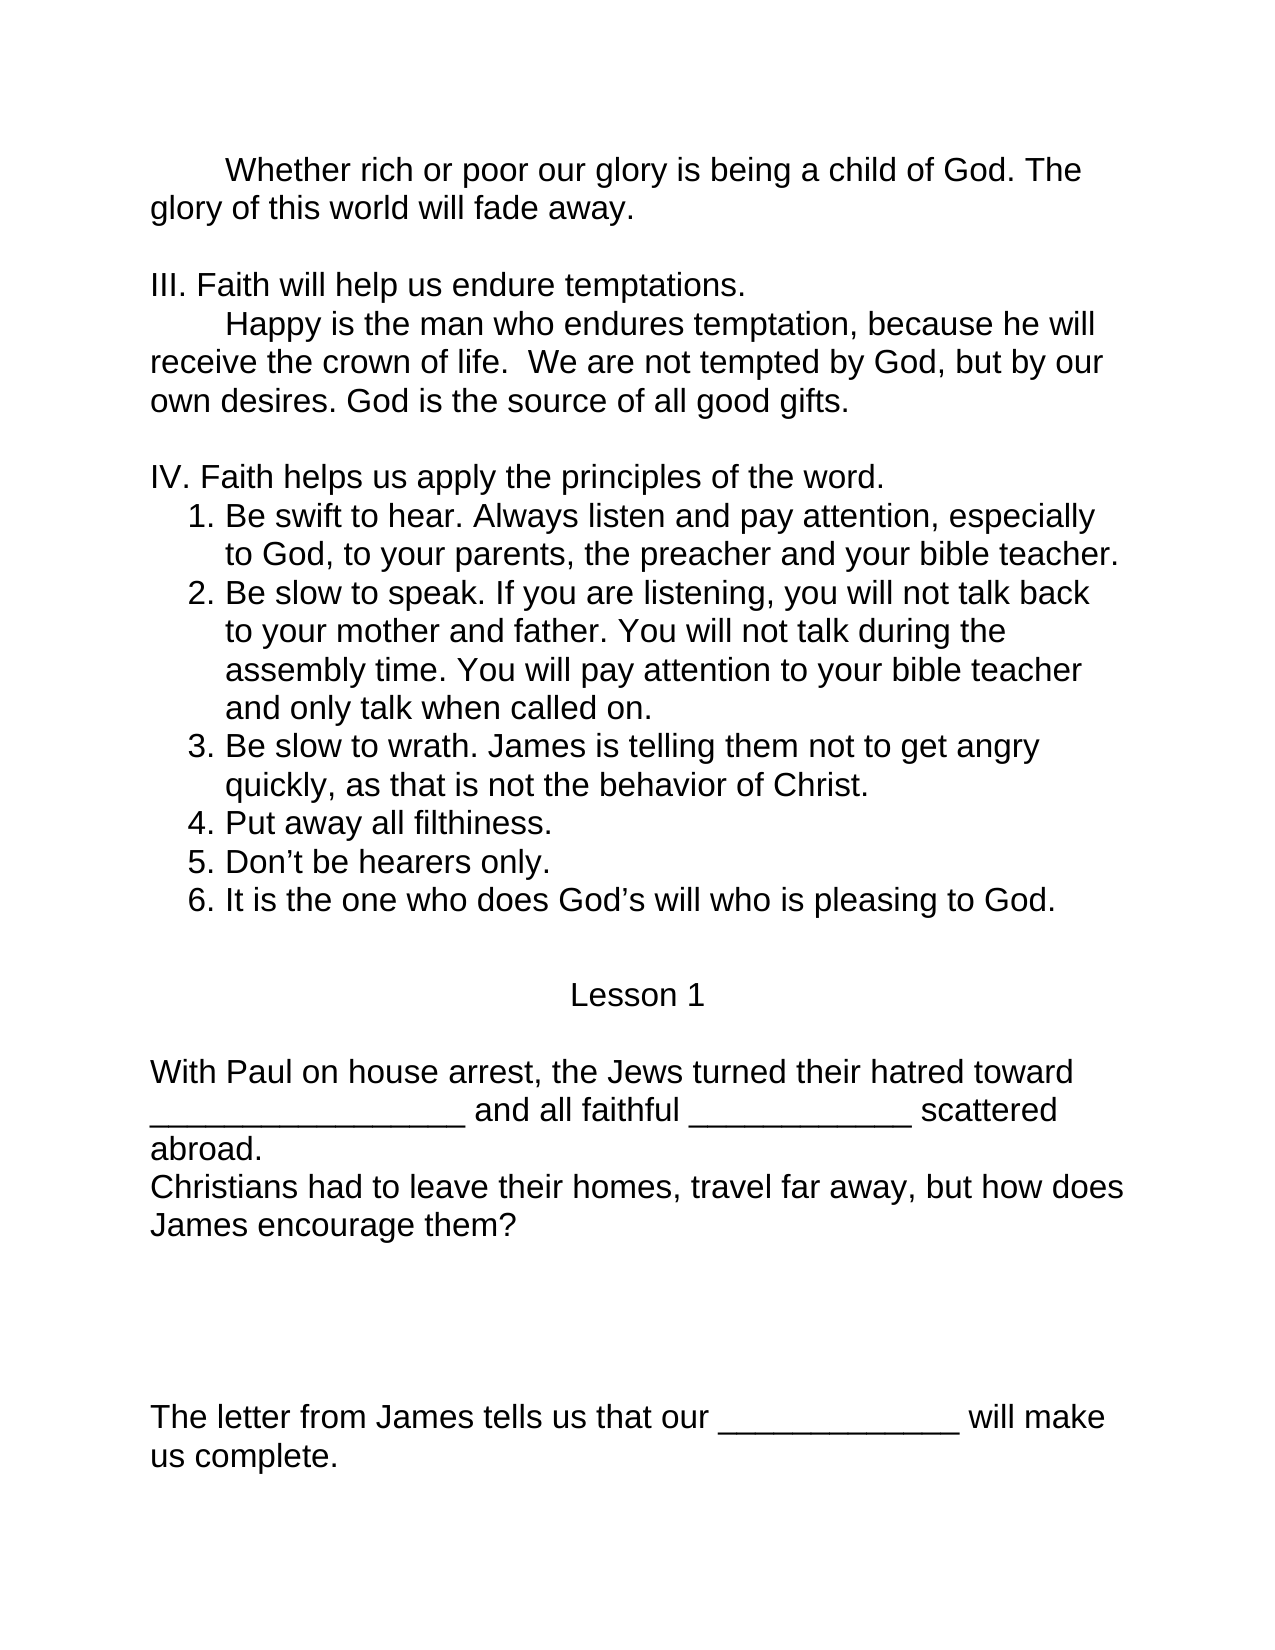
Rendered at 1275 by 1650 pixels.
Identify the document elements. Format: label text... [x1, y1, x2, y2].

text Whether rich or poor our glory is being a child of God. The glory of this world will fade away. [150, 150, 1125, 227]
list Don’t be hearers only. [187, 842, 1125, 880]
text Lesson 1 [150, 975, 1125, 1013]
text With Paul on house arrest, the Jews turned their hatred toward _________________ and all faithful ____________ scattered abroad. [150, 1052, 1125, 1167]
list It is the one who does God’s will who is pleasing to God. [187, 880, 1125, 919]
list Put away all filthiness. [187, 803, 1125, 842]
text IV. Faith helps us apply the principles of the word. [150, 457, 1125, 496]
list Be slow to speak. If you are listening, you will not talk back to your mother and father. You will not talk during the assembly time. You will pay attention to your bible teacher and only talk when called on. [187, 573, 1125, 727]
text Happy is the man who endures temptation, because he will receive the crown of life. We are not tempted by God, but by our own desires. God is the source of all good gifts. [150, 304, 1125, 419]
text The letter from James tells us that our _____________ will make us complete. [150, 1398, 1125, 1474]
list Be slow to wrath. James is telling them not to get angry quickly, as that is not the behavior of Christ. [187, 727, 1125, 803]
text III. Faith will help us endure temptations. [150, 265, 1125, 304]
text Christians had to leave their homes, travel far away, but how does James encourage them? [150, 1167, 1125, 1244]
list Be swift to hear. Always listen and pay attention, especially to God, to your parents, the preacher and your bible teacher. [187, 496, 1125, 573]
